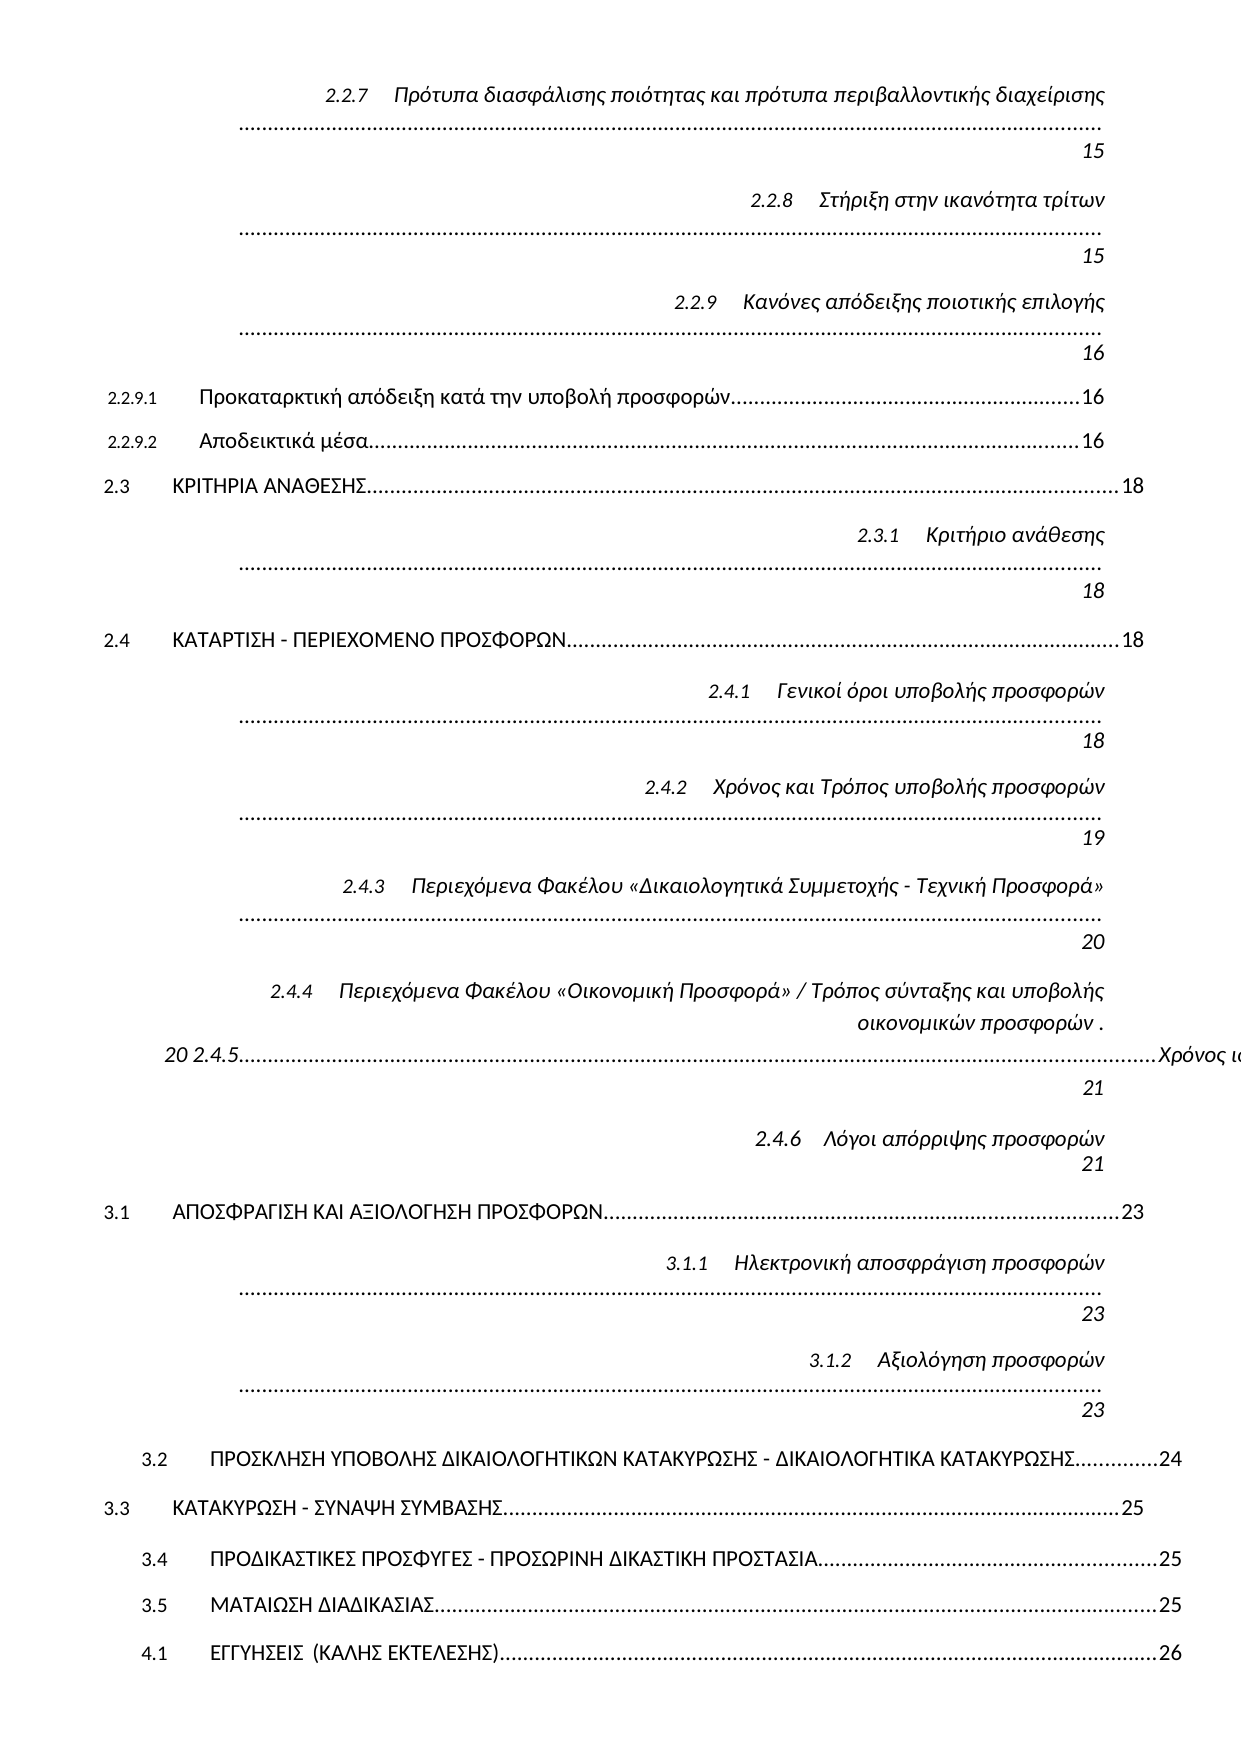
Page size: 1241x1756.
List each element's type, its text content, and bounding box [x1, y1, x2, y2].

list Αποδεικτικά μέσα 16 [103, 430, 1104, 453]
list Προκαταρκτική απόδειξη κατά την υποβολή προσφορών 16 [103, 386, 1104, 409]
list ΚΑΤΑΚΥΡΩΣΗ - ΣΥΝΑΨΗ ΣΥΜΒΑΣΗΣ 25 [103, 1493, 1104, 1521]
list ΚΡΙΤΗΡΙΑ ΑΝΑΘΕΣΗΣ 18 [103, 474, 1104, 499]
list Στήριξη στην ικανότητα τρίτων 15 [103, 185, 1104, 269]
list Κανόνες απόδειξης ποιοτικής επιλογής 16 [103, 289, 1104, 366]
list Αξιολόγηση προσφορών 23 [103, 1347, 1104, 1423]
list ΑΠΟΣΦΡΑΓΙΣΗ ΚΑΙ ΑΞΙΟΛΟΓΗΣΗ ΠΡΟΣΦΟΡΩΝ 23 [103, 1197, 1104, 1225]
list ΕΓΓΥΗΣΕΙΣ (ΚΑΛΗΣ ΕΚΤΕΛΕΣΗΣ) 26 [141, 1638, 1194, 1666]
text 2.4.6 Λόγοι απόρριψης προσφορών 21 [103, 1126, 1104, 1176]
list Περιεχόμενα Φακέλου «Δικαιολογητικά Συμμετοχής - Τεχνική Προσφορά» 20 [103, 871, 1104, 955]
list Γενικοί όροι υποβολής προσφορών 18 [103, 678, 1104, 754]
list ΠΡΟΔΙΚΑΣΤΙΚΕΣ ΠΡΟΣΦΥΓΕΣ - ΠΡΟΣΩΡΙΝΗ ΔΙΚΑΣΤΙΚΗ ΠΡΟΣΤΑΣΙΑ 25 [141, 1546, 1194, 1571]
list Χρόνος και Τρόπος υποβολής προσφορών 19 [103, 774, 1104, 851]
list Πρότυπα διασφάλισης ποιότητας και πρότυπα περιβαλλοντικής διαχείρισης 15 [103, 80, 1104, 164]
list Περιεχόμενα Φακέλου «Οικονομική Προσφορά» / Τρόπος σύνταξης και υποβολής οικονομικών προσφορών . 20 2.4.5 Χρόνος ισχύος των προσφορών 21 [164, 976, 1104, 1101]
list ΠΡΟΣΚΛΗΣΗ ΥΠΟΒΟΛΗΣ ΔΙΚΑΙΟΛΟΓΗΤΙΚΩΝ ΚΑΤΑΚΥΡΩΣΗΣ - ΔΙΚΑΙΟΛΟΓΗΤΙΚΑ ΚΑΤΑΚΥΡΩΣΗΣ 24 [141, 1444, 1194, 1472]
list ΚΑΤΑΡΤΙΣΗ - ΠΕΡΙΕΧΟΜΕΝΟ ΠΡΟΣΦΟΡΩΝ 18 [103, 625, 1104, 653]
list Ηλεκτρονική αποσφράγιση προσφορών 23 [103, 1250, 1104, 1326]
list ΜΑΤΑΙΩΣΗ ΔΙΑΔΙΚΑΣΙΑΣ 25 [141, 1592, 1194, 1617]
list Κριτήριο ανάθεσης 18 [103, 520, 1104, 604]
